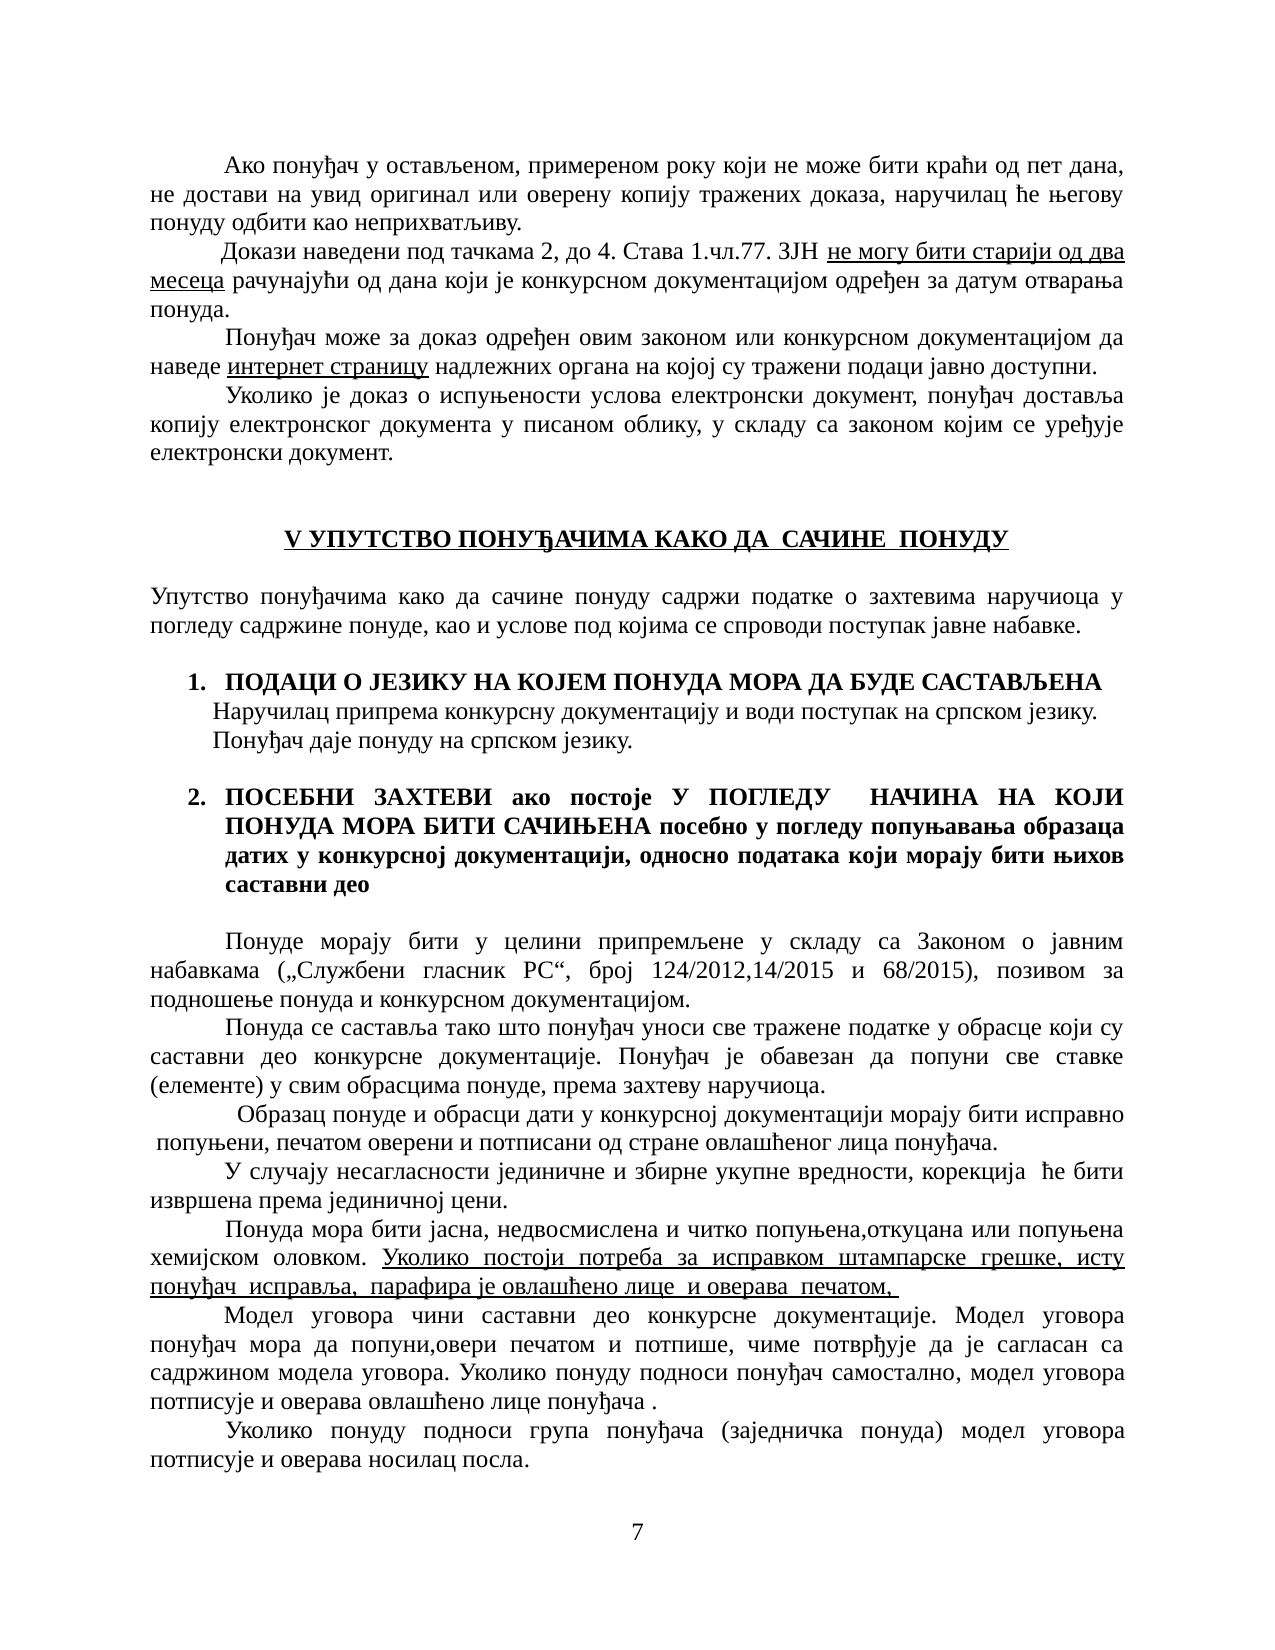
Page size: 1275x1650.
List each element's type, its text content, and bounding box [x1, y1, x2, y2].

list ПОДАЦИ О ЈЕЗИКУ НА КОЈЕМ ПОНУДА МОРА ДА БУДЕ САСТАВЉЕНА [187, 667, 1125, 696]
text Наручилац припрема конкурсну документацију и води поступак на српском језику. [187, 696, 1125, 725]
list ПОСЕБНИ ЗАХТЕВИ ако постоје У ПОГЛЕДУ НАЧИНА НА КОЈИ ПОНУДА МОРА БИТИ САЧИЊЕНА посебно у погледу попуњавања образаца датих у конкурсној документацији, односно података који морају бити њихов саставни део [187, 782, 1125, 897]
text Понуде морају бити у целини припремљене у складу са Законом о јавним набавкама („Службени гласник РС“, број 124/2012,14/2015 и 68/2015), позивом за подношење понуда и конкурсном документацијом. [150, 926, 1125, 1012]
text Уколико је доказ о испуњености услова електронски документ, понуђач доставља копију електронског документа у писаном облику, у складу са законом којим се уређује електронски документ. [150, 380, 1125, 466]
text Понуђач може за доказ одређен овим законом или конкурсном документацијом да наведе интернет страницу надлежних органа на којој су тражени подаци јавно доступни. [150, 322, 1125, 380]
text Понуда мора бити јасна, недвосмислена и читко попуњена,откуцана или попуњена хемијском оловком. Уколико постоји потреба за исправком штампарске грешке, исту понуђач исправља, парафира је овлашћено лице и оверава печатом, [150, 1214, 1125, 1300]
text Образац понуде и обрасци дати у конкурсној документацији морају бити исправно попуњени, печатом оверени и потписани од стране овлашћеног лица понуђача. [156, 1099, 1125, 1156]
text Модел уговора чини саставни део конкурсне документације. Модел уговора понуђач мора да попуни,овери печатом и потпише, чиме потврђује да је сагласан са садржином модела уговора. Уколико понуду подноси понуђач самостално, модел уговора потписује и оверава овлашћено лице понуђача . [150, 1300, 1125, 1415]
text Уколико понуду подноси група понуђача (заједничка понуда) модел уговора потписује и оверава носилац посла. [150, 1415, 1125, 1472]
text Понуђач даје понуду на српском језику. [150, 725, 1125, 754]
text Упутство понуђачима како да сачине понуду садржи податке о захтевима наручиоца у погледу садржине понуде, као и услове под којима се спроводи поступак јавне набавке. [150, 581, 1125, 639]
text Понуда се саставља тако што понуђач уноси све тражене податке у обрасце који су саставни део конкурсне документације. Понуђач је обавезан да попуни све ставке (елементе) у свим обрасцима понуде, према захтеву наручиоца. [150, 1012, 1125, 1099]
text У случају несагласности јединичне и збирне укупне вредности, корекција ће бити извршена према јединичној цени. [150, 1156, 1125, 1214]
text Ако понуђач у остављеном, примереном року који не може бити краћи од пет дана, не достави на увид оригинал или оверену копију тражених доказа, наручилац ће његову понуду одбити као неприхватљиву. [150, 150, 1125, 236]
text Докази наведени под тачкама 2, до 4. Става 1.чл.77. ЗЈН не могу бити старији од два месеца рачунајући од дана који је конкурсном документацијом одређен за датум отварања понуда. [150, 236, 1125, 322]
text V УПУТСТВО ПОНУЂАЧИМА КАКО ДА САЧИНЕ ПОНУДУ [150, 524, 1143, 552]
